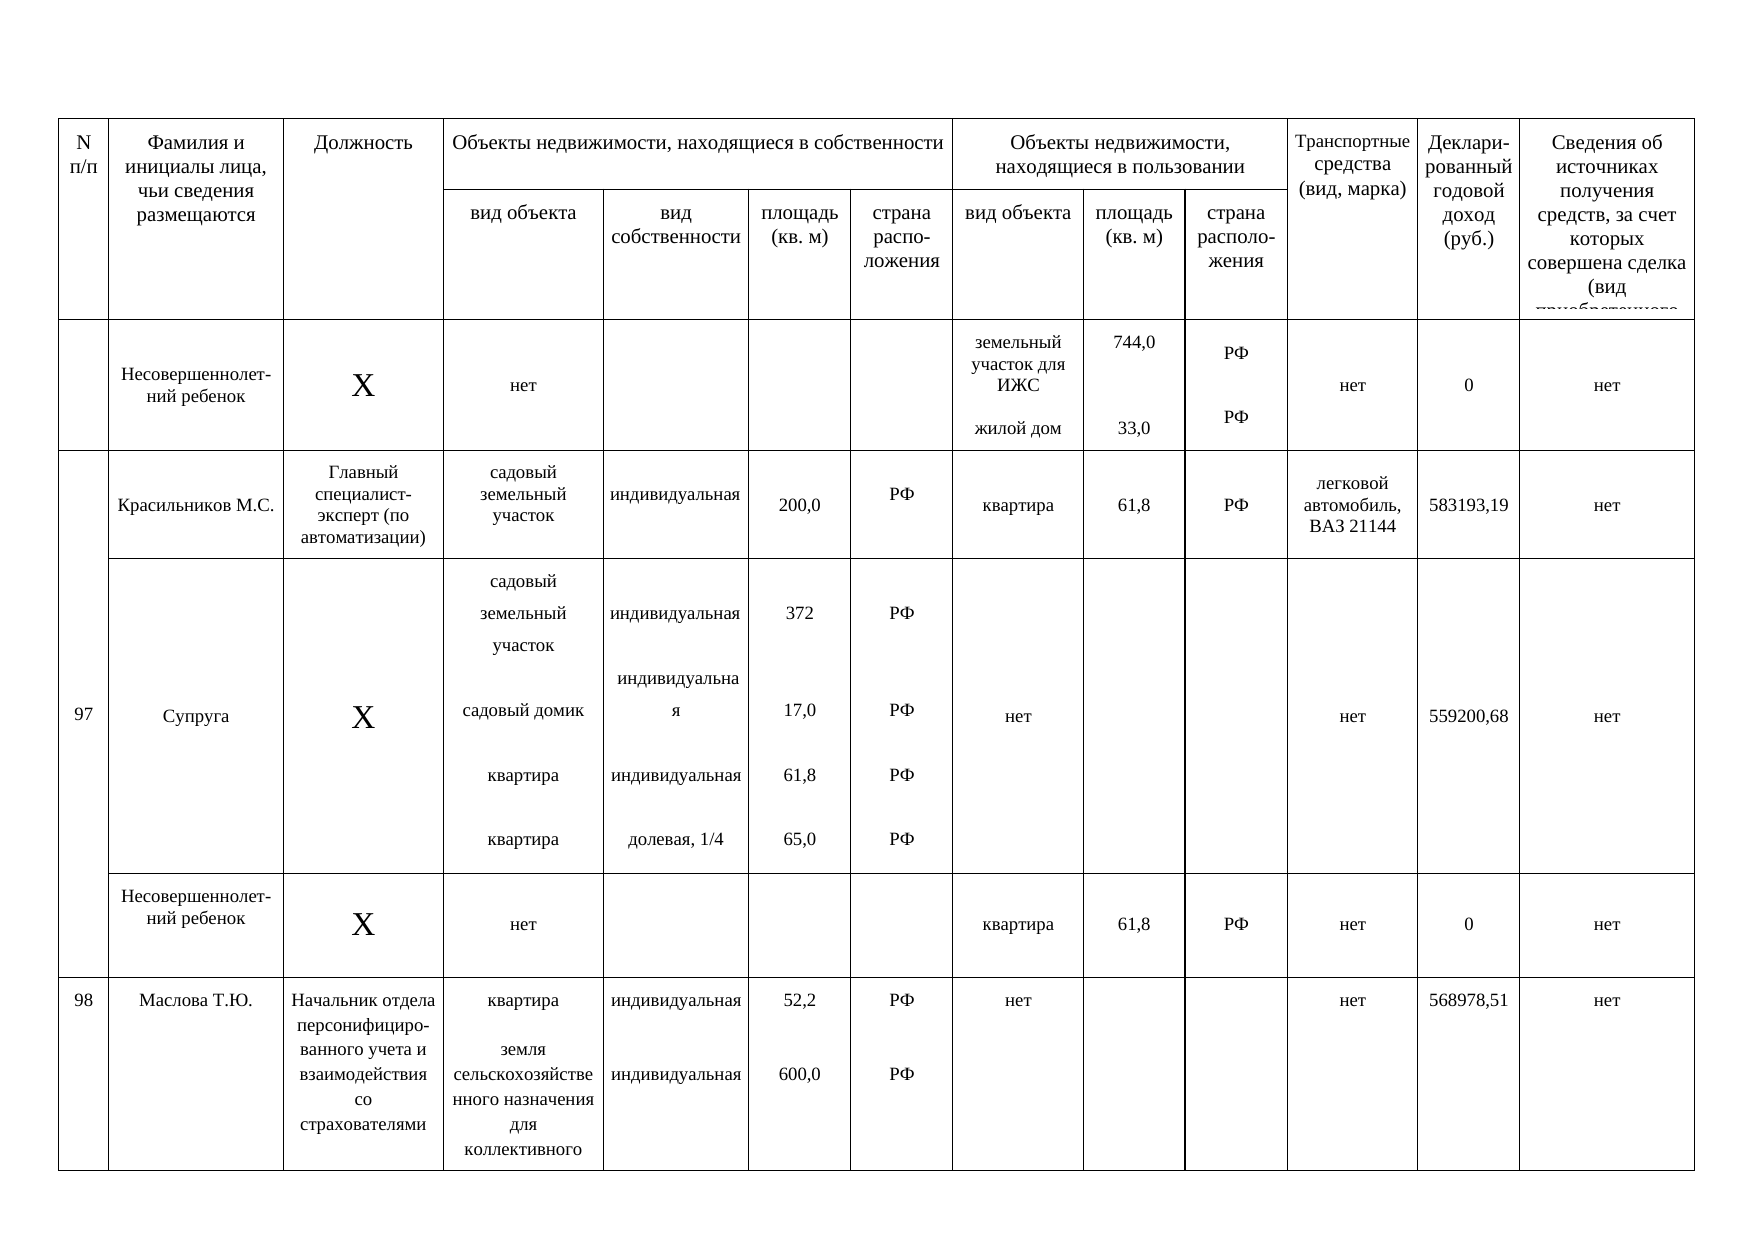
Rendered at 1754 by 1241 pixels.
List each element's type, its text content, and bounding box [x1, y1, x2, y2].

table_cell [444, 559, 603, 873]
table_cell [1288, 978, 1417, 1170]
table_cell страна располо-жения [1186, 190, 1287, 319]
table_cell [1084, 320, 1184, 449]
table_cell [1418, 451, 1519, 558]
table_header Деклари-рованный годовой доход (руб.) [1418, 119, 1519, 319]
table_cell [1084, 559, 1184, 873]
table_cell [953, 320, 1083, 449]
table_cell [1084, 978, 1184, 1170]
table_cell площадь (кв. м) [749, 190, 850, 319]
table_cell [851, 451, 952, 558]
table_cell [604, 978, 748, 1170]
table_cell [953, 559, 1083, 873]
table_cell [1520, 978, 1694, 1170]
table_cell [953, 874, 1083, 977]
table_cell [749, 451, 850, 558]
table_cell вид собственности [604, 190, 748, 319]
table_header Должность [284, 119, 443, 319]
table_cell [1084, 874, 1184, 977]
table_header Сведения об источниках получения средств, за счет которых совершена сделка (вид приобретенного имущества, источники) [1520, 119, 1694, 319]
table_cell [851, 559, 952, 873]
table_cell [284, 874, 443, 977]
table_cell площадь (кв. м) [1084, 190, 1184, 319]
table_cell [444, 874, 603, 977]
table_cell вид объекта [444, 190, 603, 319]
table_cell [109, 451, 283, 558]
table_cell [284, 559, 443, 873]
table_header Объекты недвижимости, находящиеся в пользовании [953, 119, 1287, 188]
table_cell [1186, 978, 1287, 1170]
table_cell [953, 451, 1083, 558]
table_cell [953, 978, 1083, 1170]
table_cell вид объекта [953, 190, 1083, 319]
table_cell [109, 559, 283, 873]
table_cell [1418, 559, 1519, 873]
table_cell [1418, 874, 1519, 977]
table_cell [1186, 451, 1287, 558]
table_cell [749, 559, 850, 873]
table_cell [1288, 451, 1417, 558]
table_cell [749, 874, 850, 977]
table_header Транспортные средства (вид, марка) [1288, 119, 1417, 319]
table_header Объекты недвижимости, находящиеся в собственности [444, 119, 952, 188]
table_header Фамилия и инициалы лица, чьи сведения размещаются [109, 119, 283, 319]
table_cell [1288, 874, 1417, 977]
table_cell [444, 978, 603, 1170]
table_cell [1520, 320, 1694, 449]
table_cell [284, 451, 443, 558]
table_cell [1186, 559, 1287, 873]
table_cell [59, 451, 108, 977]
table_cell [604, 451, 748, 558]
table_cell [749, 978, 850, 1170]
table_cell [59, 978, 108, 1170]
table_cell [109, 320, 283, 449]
table_cell страна распо-ложения [851, 190, 952, 319]
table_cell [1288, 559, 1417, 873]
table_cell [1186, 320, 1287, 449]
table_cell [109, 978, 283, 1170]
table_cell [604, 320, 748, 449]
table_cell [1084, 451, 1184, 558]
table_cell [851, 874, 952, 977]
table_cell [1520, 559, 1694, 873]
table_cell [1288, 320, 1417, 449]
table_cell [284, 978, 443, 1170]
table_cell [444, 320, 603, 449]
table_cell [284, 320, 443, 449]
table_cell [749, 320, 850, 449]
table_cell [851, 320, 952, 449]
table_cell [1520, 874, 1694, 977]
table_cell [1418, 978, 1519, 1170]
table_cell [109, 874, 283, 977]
table_header N п/п [59, 119, 108, 319]
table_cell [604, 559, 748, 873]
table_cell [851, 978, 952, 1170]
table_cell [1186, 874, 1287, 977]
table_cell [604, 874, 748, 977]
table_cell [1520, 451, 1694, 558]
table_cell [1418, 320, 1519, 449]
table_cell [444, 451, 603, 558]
